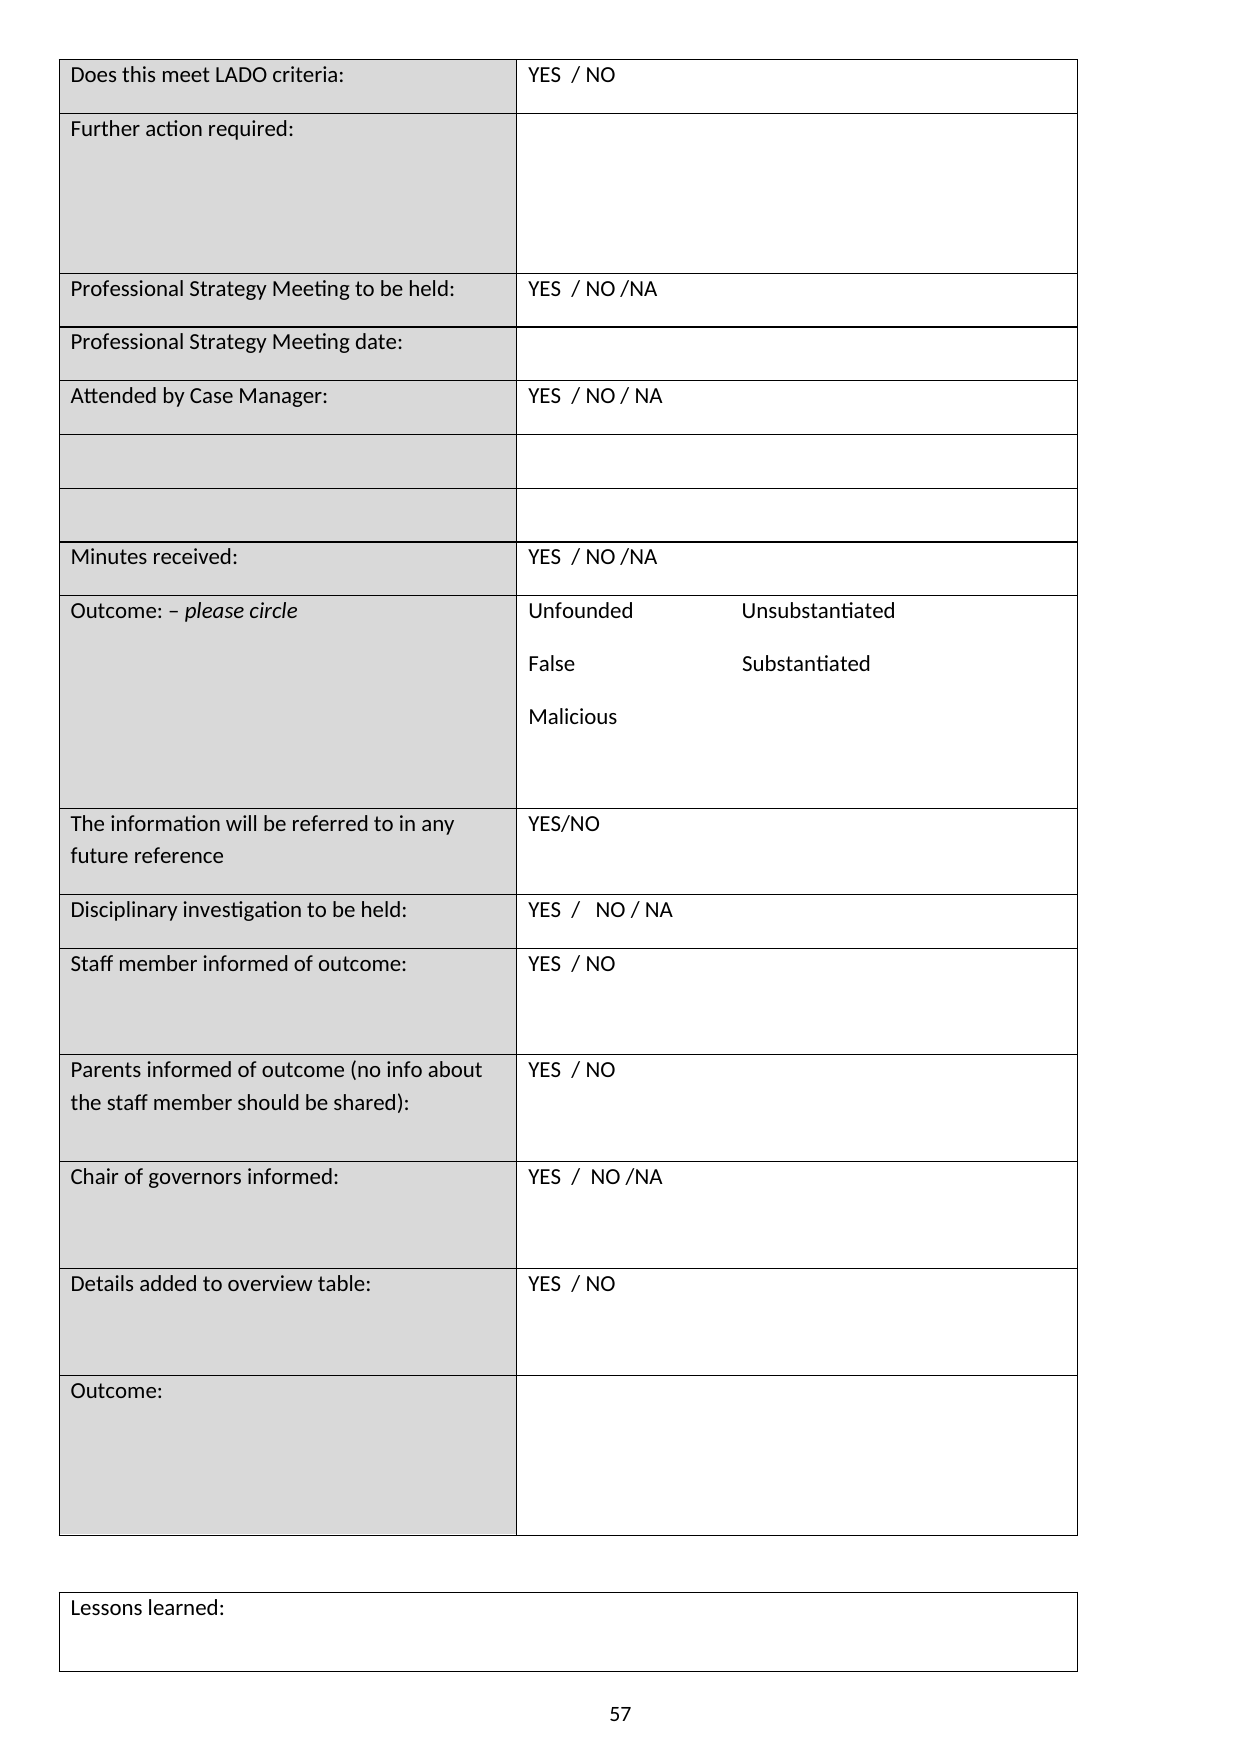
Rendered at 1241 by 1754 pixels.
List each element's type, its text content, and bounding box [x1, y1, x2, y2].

table_cell The information will be referred to in any future reference [60, 809, 516, 894]
table_cell [517, 114, 1077, 273]
table_cell Further action required: [60, 114, 516, 273]
table_cell YES / NO [517, 949, 1077, 1054]
table_cell Details added to overview table: [60, 1269, 516, 1375]
table_cell Chair of governors informed: [60, 1162, 516, 1268]
table_cell YES / NO [517, 1269, 1077, 1375]
table_cell YES / NO /NA [517, 543, 1077, 595]
table_header Does this meet LADO criteria: [60, 60, 516, 113]
table_cell Outcome: [60, 1376, 516, 1534]
table_header YES / NO [517, 60, 1077, 113]
table_cell Minutes received: [60, 543, 516, 595]
table_cell [517, 435, 1077, 488]
table_cell Parents informed of outcome (no info about the staff member should be shared): [60, 1055, 516, 1161]
table_cell YES / NO [517, 1055, 1077, 1161]
table_cell YES / NO /NA [517, 1162, 1077, 1268]
table_cell Professional Strategy Meeting date: [60, 328, 516, 380]
table_cell [517, 328, 1077, 380]
table_cell Professional Strategy Meeting to be held: [60, 274, 516, 326]
table_cell Staff member informed of outcome: [60, 949, 516, 1054]
table_cell YES / NO / NA [517, 895, 1077, 948]
table_cell [517, 1376, 1077, 1534]
table_cell [60, 489, 516, 541]
table_cell [517, 489, 1077, 541]
table_cell YES / NO / NA [517, 381, 1077, 434]
table_cell YES / NO /NA [517, 274, 1077, 326]
table_header Lessons learned: [60, 1593, 1077, 1671]
table_cell Attended by Case Manager: [60, 381, 516, 434]
table_cell YES/NO [517, 809, 1077, 894]
table_cell [60, 435, 516, 488]
table_cell Unfounded Unsubstantiated False Substantiated Malicious [517, 596, 1077, 808]
table_cell Outcome: – please circle [60, 596, 516, 808]
table_cell Disciplinary investigation to be held: [60, 895, 516, 948]
